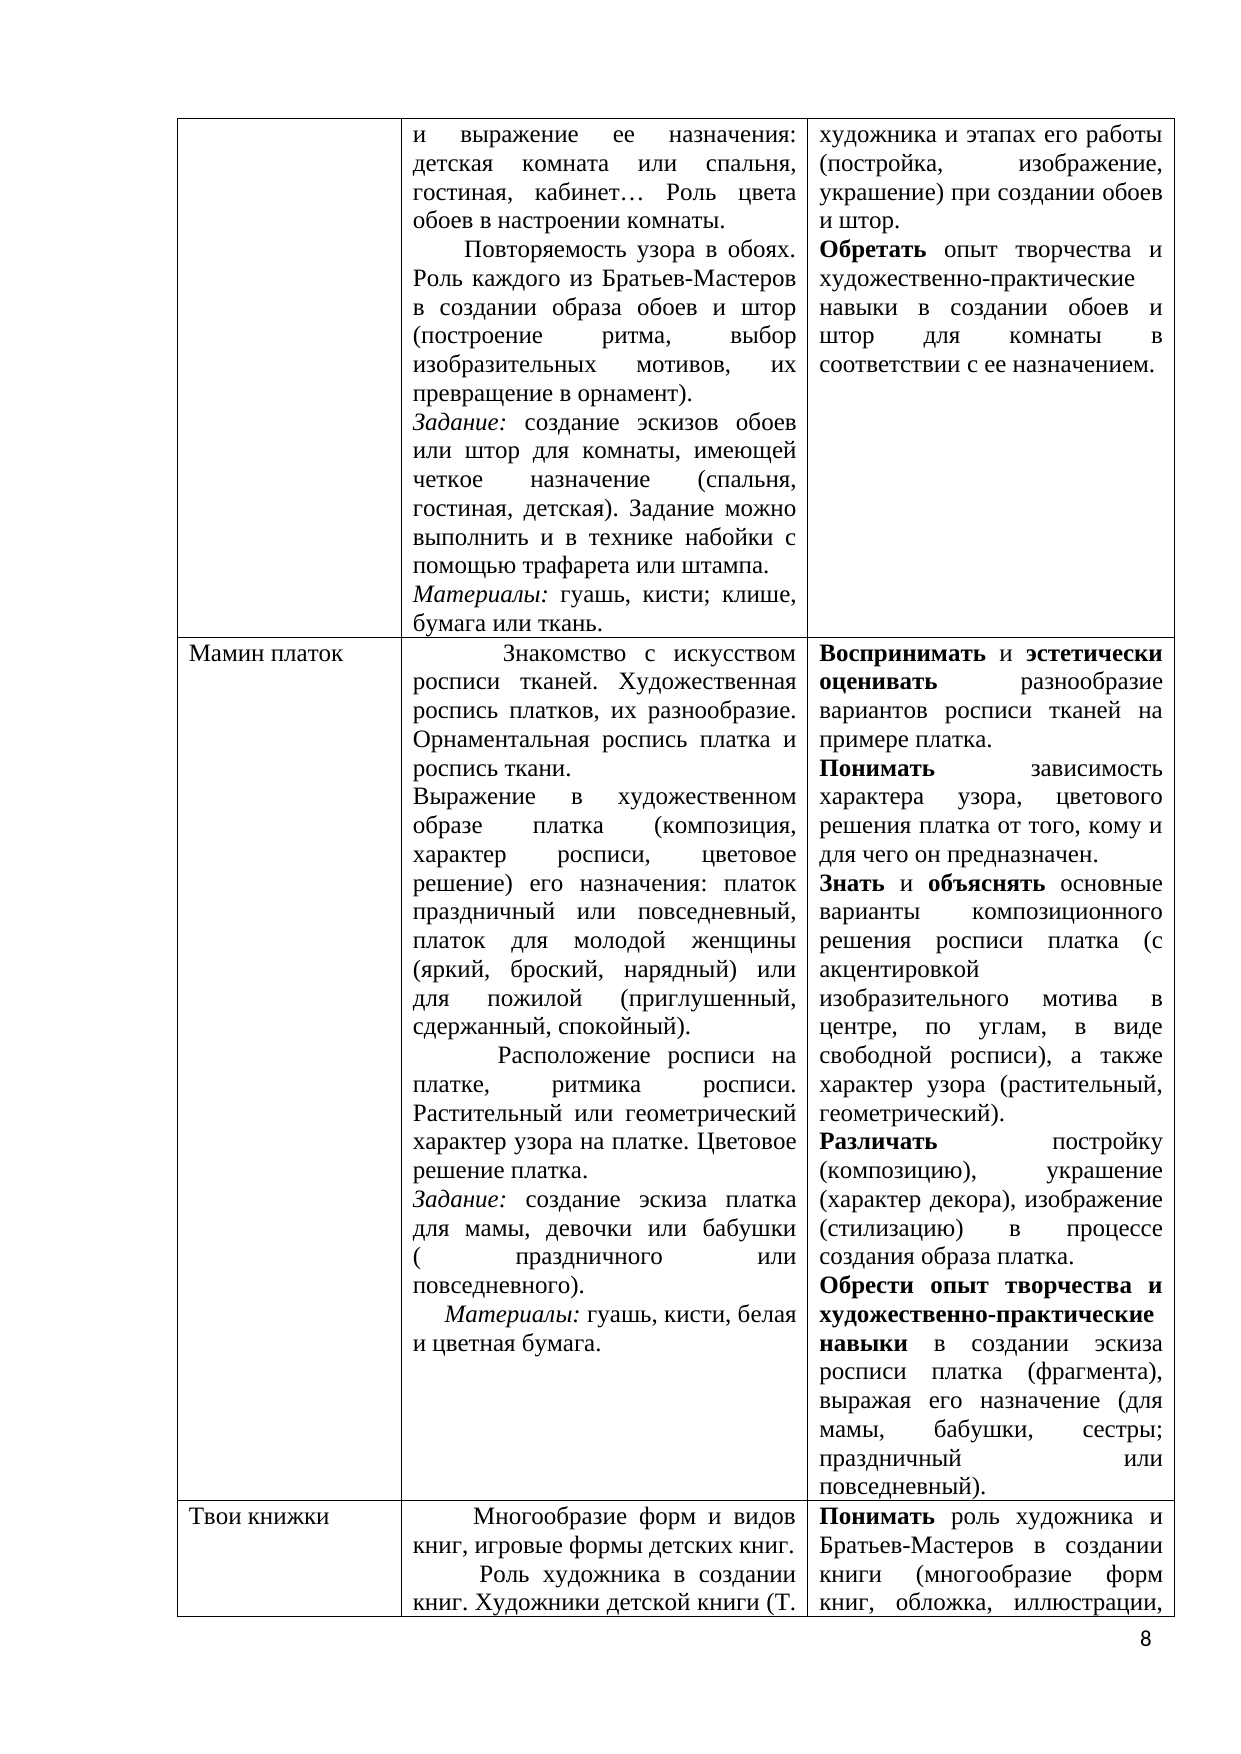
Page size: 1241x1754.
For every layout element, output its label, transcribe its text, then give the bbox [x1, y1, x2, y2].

table_cell Знакомство с искусством росписи тканей. Художественная роспись платков, их разнообразие. Орнаментальная роспись платка и роспись ткани. Выражение в художественном образе платка (композиция, характер росписи, цветовое решение) его назначения: платок праздничный или повседневный, платок для молодой женщины (яркий, броский, нарядный) или для пожилой (приглушенный, сдержанный, спокойный). Расположение росписи на платке, ритмика росписи. Растительный или геометрический характер узора на платке. Цветовое решение платка. Задание: создание эскиза платка для мамы, девочки или бабушки ( праздничного или повседневного). Материалы: гуашь, кисти, белая и цветная бумага. [402, 638, 807, 1500]
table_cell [808, 119, 1174, 637]
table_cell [402, 1501, 807, 1616]
table_cell Твои книжки [178, 1501, 401, 1616]
table_cell Мамин платок [178, 638, 401, 1500]
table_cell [402, 119, 807, 637]
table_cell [178, 119, 401, 637]
table_cell Воспринимать и эстетически оценивать разнообразие вариантов росписи тканей на примере платка. Понимать зависимость характера узора, цветового решения платка от того, кому и для чего он предназначен. Знать и объяснять основные варианты композиционного решения росписи платка (с акцентировкой изобразительного мотива в центре, по углам, в виде свободной росписи), а также характер узора (растительный, геометрический). Различать постройку (композицию), украшение (характер декора), изображение (стилизацию) в процессе создания образа платка. Обрести опыт творчества и художественно-практические навыки в создании эскиза росписи платка (фрагмента), выражая его назначение (для мамы, бабушки, сестры; праздничный или повседневный). [808, 638, 1174, 1500]
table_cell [808, 1501, 1174, 1616]
